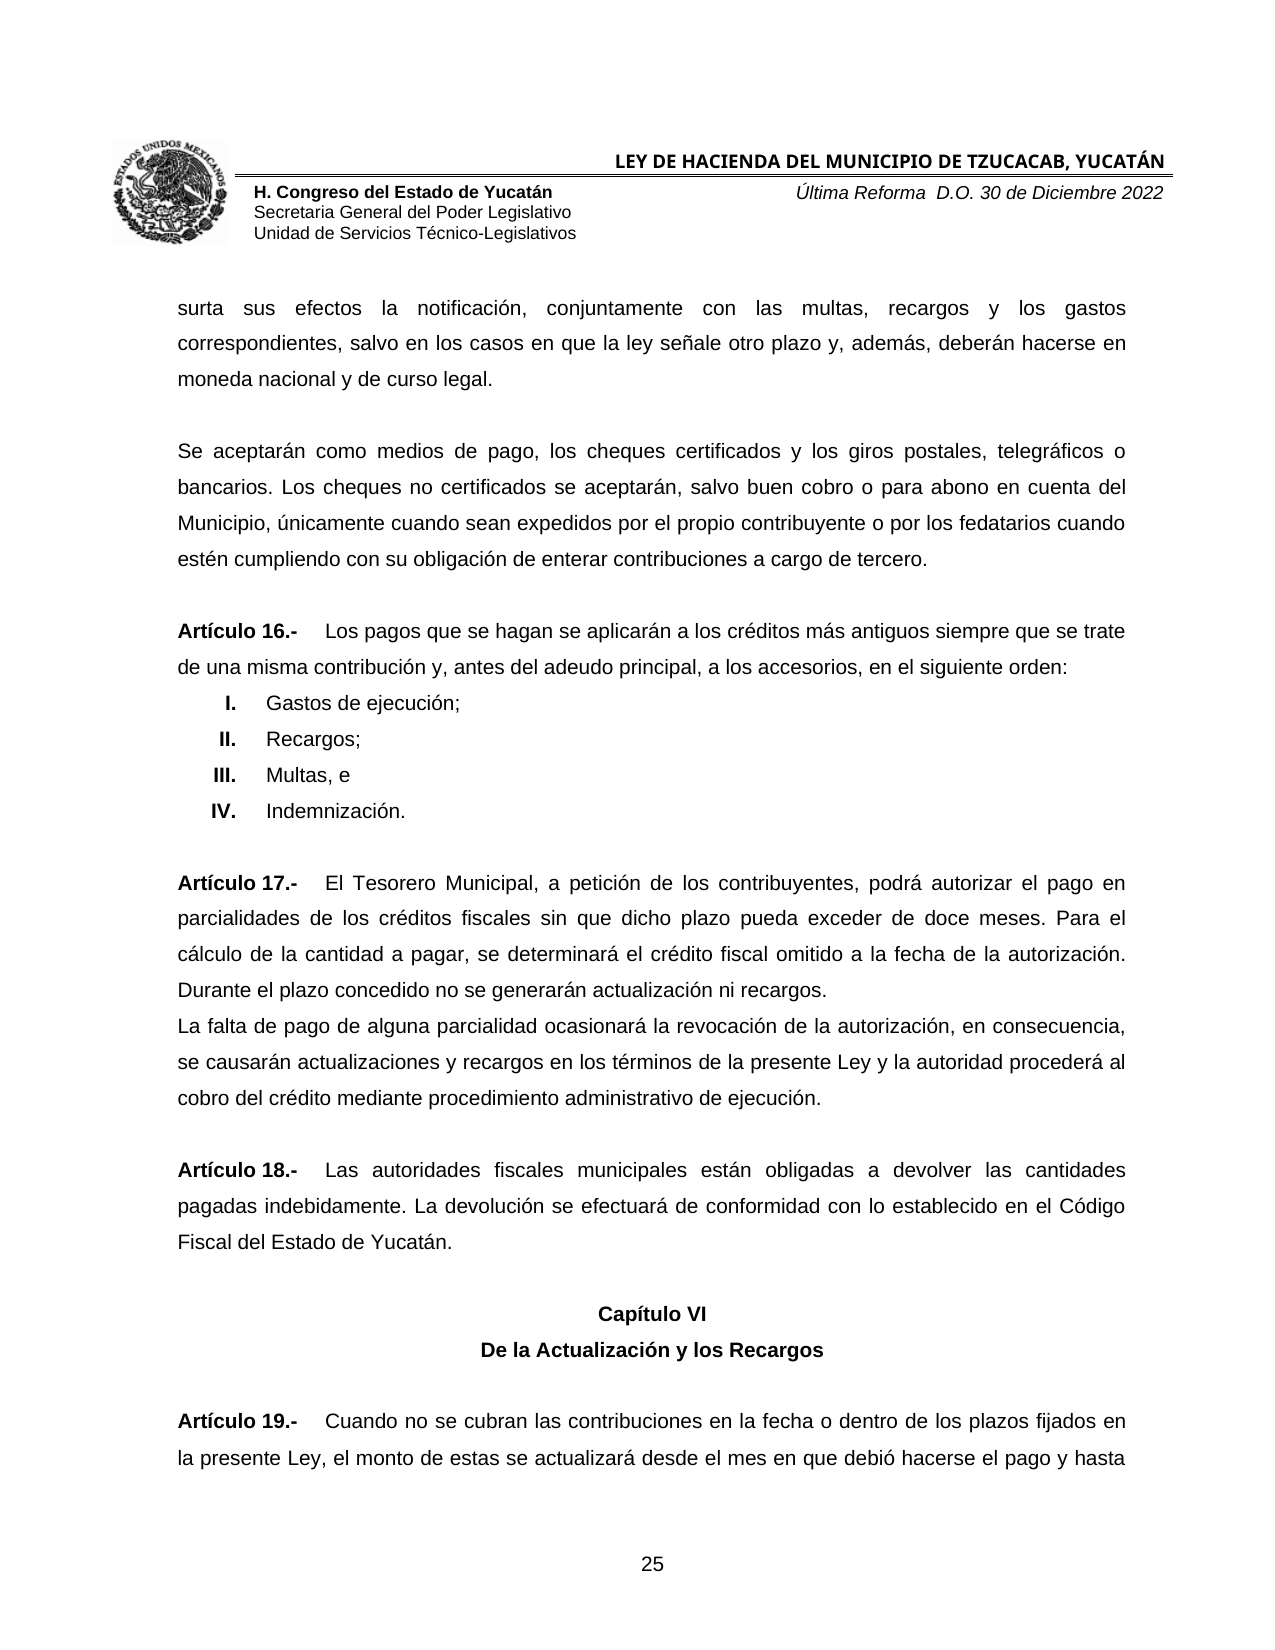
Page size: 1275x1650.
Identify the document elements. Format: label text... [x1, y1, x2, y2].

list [177, 1409, 1127, 1469]
text La falta de pago de alguna parcialidad ocasionará la revocación de la autorización, en consecuencia, se causarán actualizaciones y recargos en los términos de la presente Ley y la autoridad procederá al cobro del crédito mediante procedimiento administrativo de ejecución. [177, 1014, 1127, 1110]
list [177, 295, 1127, 391]
list Multas, e [236, 762, 1127, 786]
list Gastos de ejecución; [236, 691, 1127, 714]
text Se aceptarán como medios de pago, los cheques certificados y los giros postales, telegráficos o bancarios. Los cheques no certificados se aceptarán, salvo buen cobro o para abono en cuenta del Municipio, únicamente cuando sean expedidos por el propio contribuyente o por los fedatarios cuando estén cumpliendo con su obligación de enterar contribuciones a cargo de tercero. [177, 439, 1127, 571]
list Los pagos que se hagan se aplicarán a los créditos más antiguos siempre que se trate de una misma contribución y, antes del adeudo principal, a los accesorios, en el siguiente orden: [177, 619, 1127, 679]
list Recargos; [236, 727, 1127, 751]
list El Tesorero Municipal, a petición de los contribuyentes, podrá autorizar el pago en parcialidades de los créditos fiscales sin que dicho plazo pueda exceder de doce meses. Para el cálculo de la cantidad a pagar, se determinará el crédito fiscal omitido a la fecha de la autorización. Durante el plazo concedido no se generarán actualización ni recargos. [177, 870, 1127, 1002]
text Capítulo VI [177, 1302, 1127, 1326]
text De la Actualización y los Recargos [177, 1337, 1127, 1361]
list Indemnización. [236, 798, 1127, 822]
list Las autoridades fiscales municipales están obligadas a devolver las cantidades pagadas indebidamente. La devolución se efectuará de conformidad con lo establecido en el Código Fiscal del Estado de Yucatán. [177, 1158, 1127, 1254]
